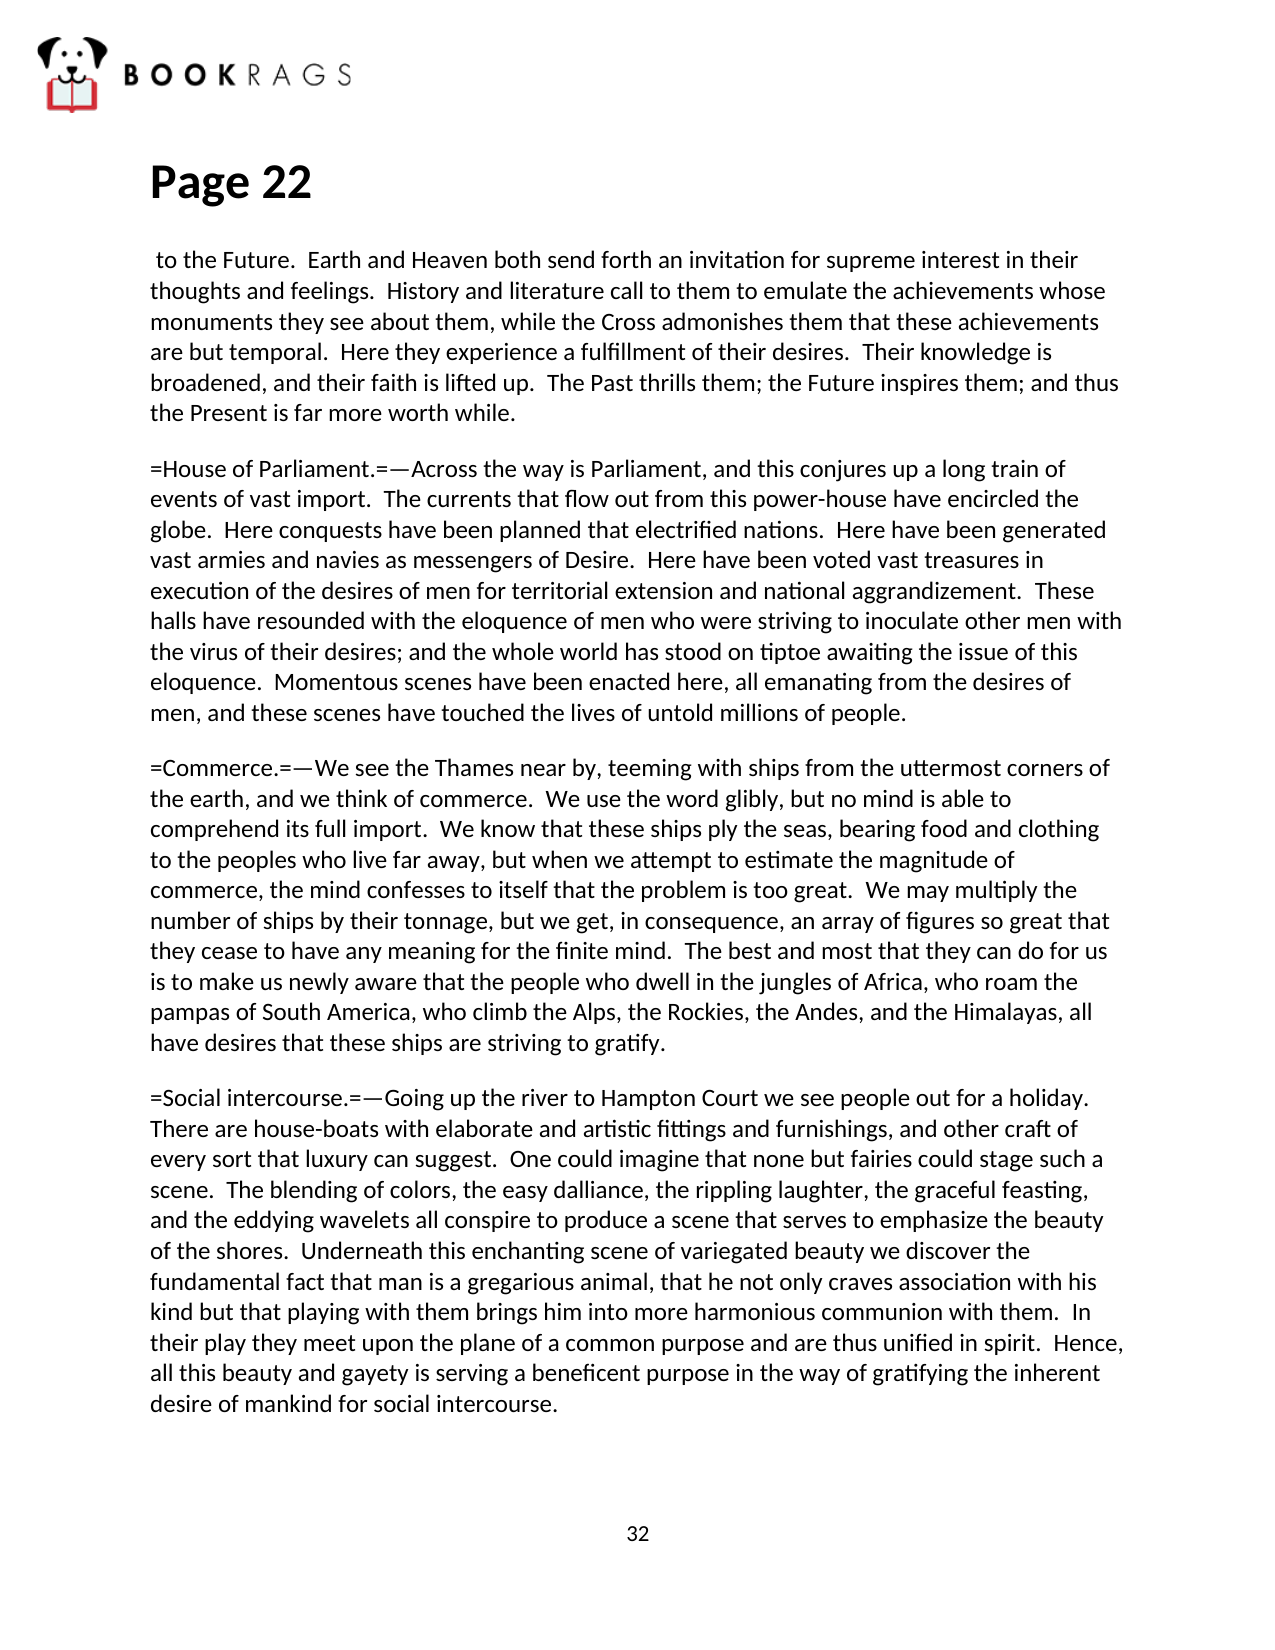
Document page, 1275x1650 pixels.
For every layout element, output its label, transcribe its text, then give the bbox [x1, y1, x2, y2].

picture [37, 37, 351, 113]
text =Commerce.=—­We see the Thames near by, teeming with ships from the uttermost corners of the earth, and we think of commerce. We use the word glibly, but no mind is able to comprehend its full import. We know that these ships ply the seas, bearing food and clothing to the peoples who live far away, but when we attempt to estimate the magnitude of commerce, the mind confesses to itself that the problem is too great. We may multiply the number of ships by their tonnage, but we get, in consequence, an array of figures so great that they cease to have any meaning for the finite mind. The best and most that they can do for us is to make us newly aware that the people who dwell in the jungles of Africa, who roam the pampas of South America, who climb the Alps, the Rockies, the Andes, and the Himalayas, all have desires that these ships are striving to gratify. [150, 752, 1125, 1058]
text =Social intercourse.=—­Going up the river to Hampton Court we see people out for a holiday. There are house-boats with elaborate and artistic fittings and furnishings, and other craft of every sort that luxury can suggest. One could imagine that none but fairies could stage such a scene. The blending of colors, the easy dalliance, the rippling laughter, the graceful feasting, and the eddying wavelets all conspire to produce a scene that serves to emphasize the beauty of the shores. Underneath this enchanting scene of variegated beauty we discover the fundamental fact that man is a gregarious animal, that he not only craves association with his kind but that playing with them brings him into more harmonious communion with them. In their play they meet upon the plane of a common purpose and are thus unified in spirit. Hence, all this beauty and gayety is serving a beneficent purpose in the way of gratifying the inherent desire of mankind for social intercourse. [150, 1083, 1125, 1418]
text =House of Parliament.=—­Across the way is Parliament, and this conjures up a long train of events of vast import. The currents that flow out from this power-house have encircled the globe. Here conquests have been planned that electrified nations. Here have been generated vast armies and navies as messengers of Desire. Here have been voted vast treasures in execution of the desires of men for territorial extension and national aggrandizement. These halls have resounded with the eloquence of men who were striving to inoculate other men with the virus of their desires; and the whole world has stood on tiptoe awaiting the issue of this eloquence. Momentous scenes have been enacted here, all emanating from the desires of men, and these scenes have touched the lives of untold millions of people. [150, 453, 1125, 727]
text Page 22 [150, 150, 1125, 211]
text to the Future. Earth and Heaven both send forth an invitation for supreme interest in their thoughts and feelings. History and literature call to them to emulate the achievements whose monuments they see about them, while the Cross admonishes them that these achievements are but temporal. Here they experience a fulfillment of their desires. Their knowledge is broadened, and their faith is lifted up. The Past thrills them; the Future inspires them; and thus the Present is far more worth while. [150, 244, 1125, 428]
